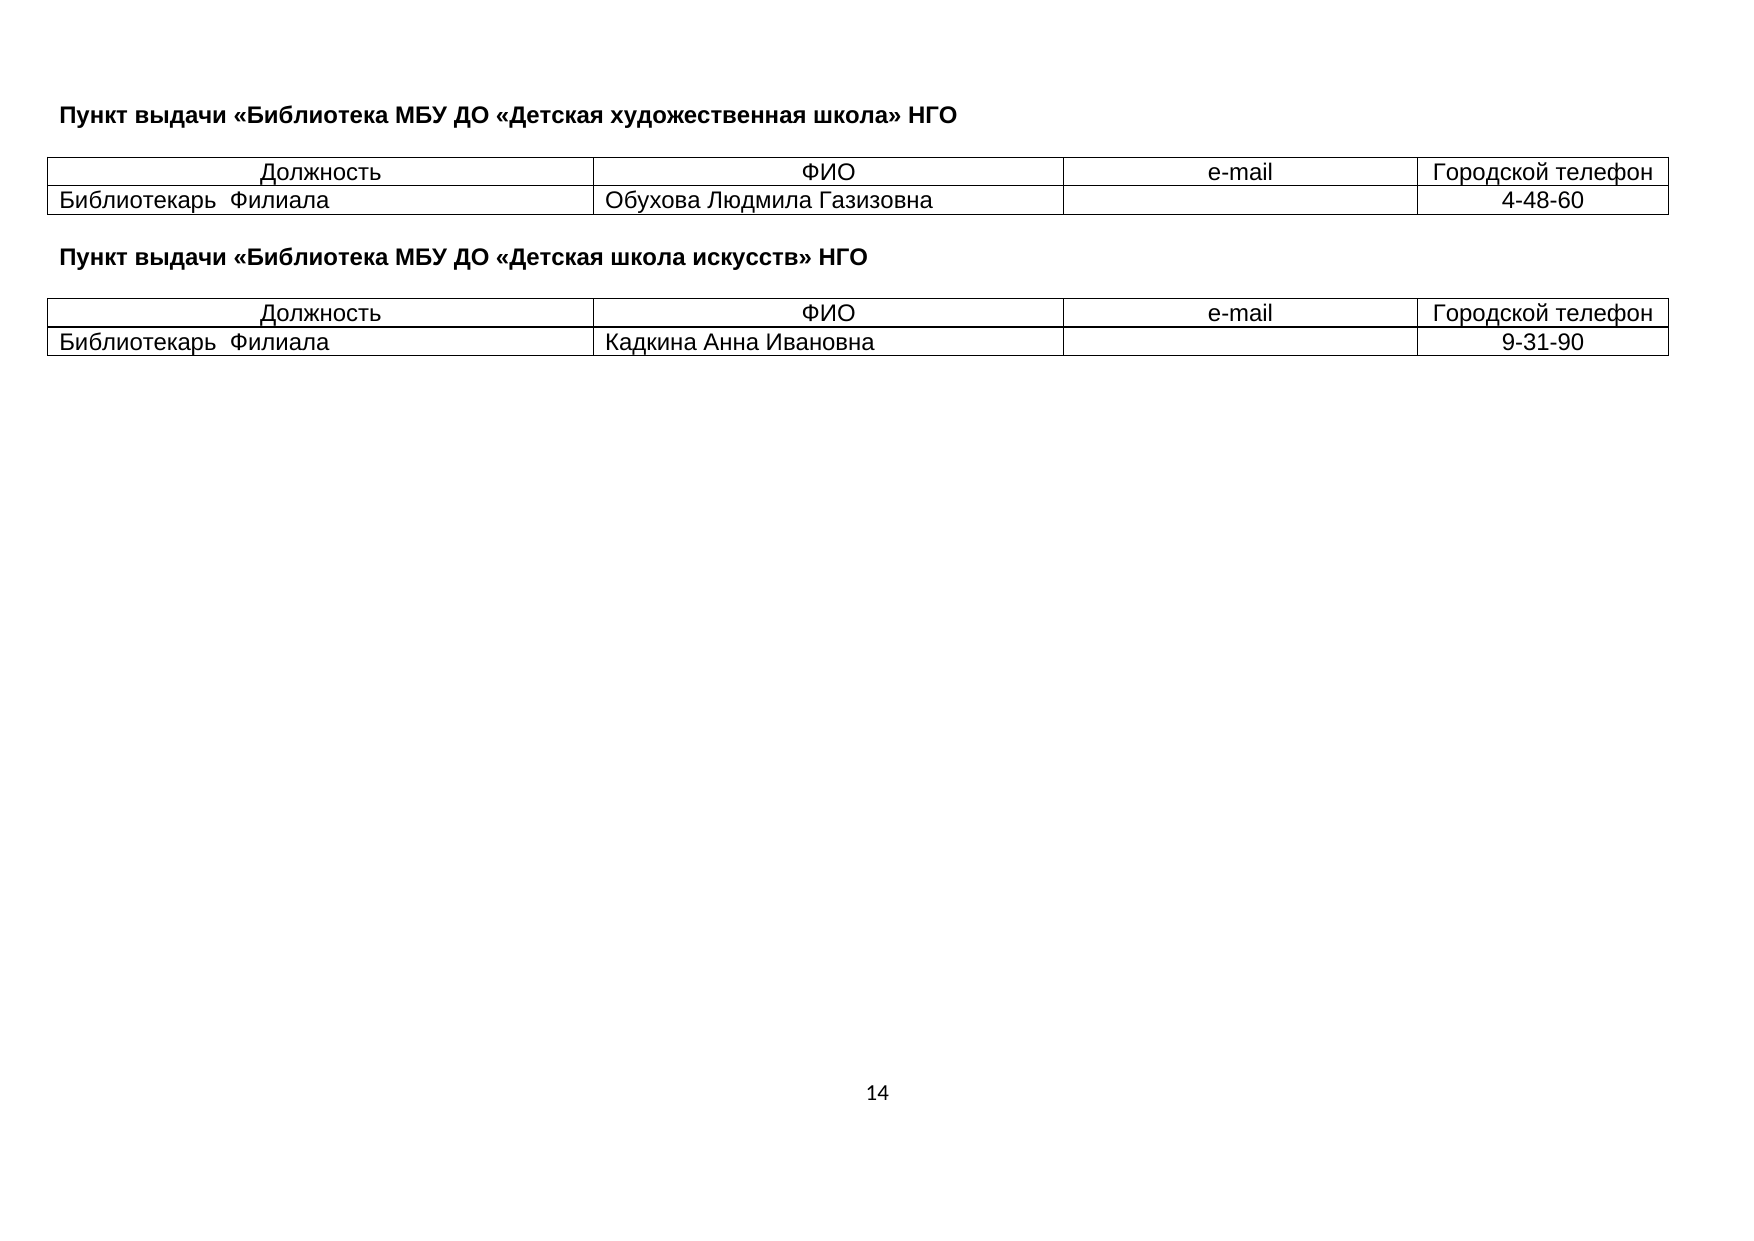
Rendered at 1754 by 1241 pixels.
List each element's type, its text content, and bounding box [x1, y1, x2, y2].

table_header Городской телефон [1418, 158, 1668, 185]
table_header ФИО [594, 158, 1063, 185]
table_cell Библиотекарь Филиала [48, 328, 593, 355]
table_cell Библиотекарь Филиала [48, 186, 593, 214]
table_cell Кадкина Анна Ивановна [594, 328, 1063, 355]
table_cell [1064, 186, 1417, 214]
table_cell [1064, 328, 1417, 355]
table_cell 9-31-90 [1418, 328, 1668, 355]
table_header e-mail [1064, 158, 1417, 185]
table_header Должность [48, 158, 593, 185]
table_cell Обухова Людмила Газизовна [594, 186, 1063, 214]
table_header Городской телефон [1418, 299, 1668, 326]
table_header Должность [48, 299, 593, 326]
table_header ФИО [594, 299, 1063, 326]
text Пункт выдачи «Библиотека МБУ ДО «Детская школа искусств» НГО [59, 243, 1695, 270]
table_cell 4-48-60 [1418, 186, 1668, 214]
text Пункт выдачи «Библиотека МБУ ДО «Детская художественная школа» НГО [59, 101, 1695, 129]
table_header e-mail [1064, 299, 1417, 326]
